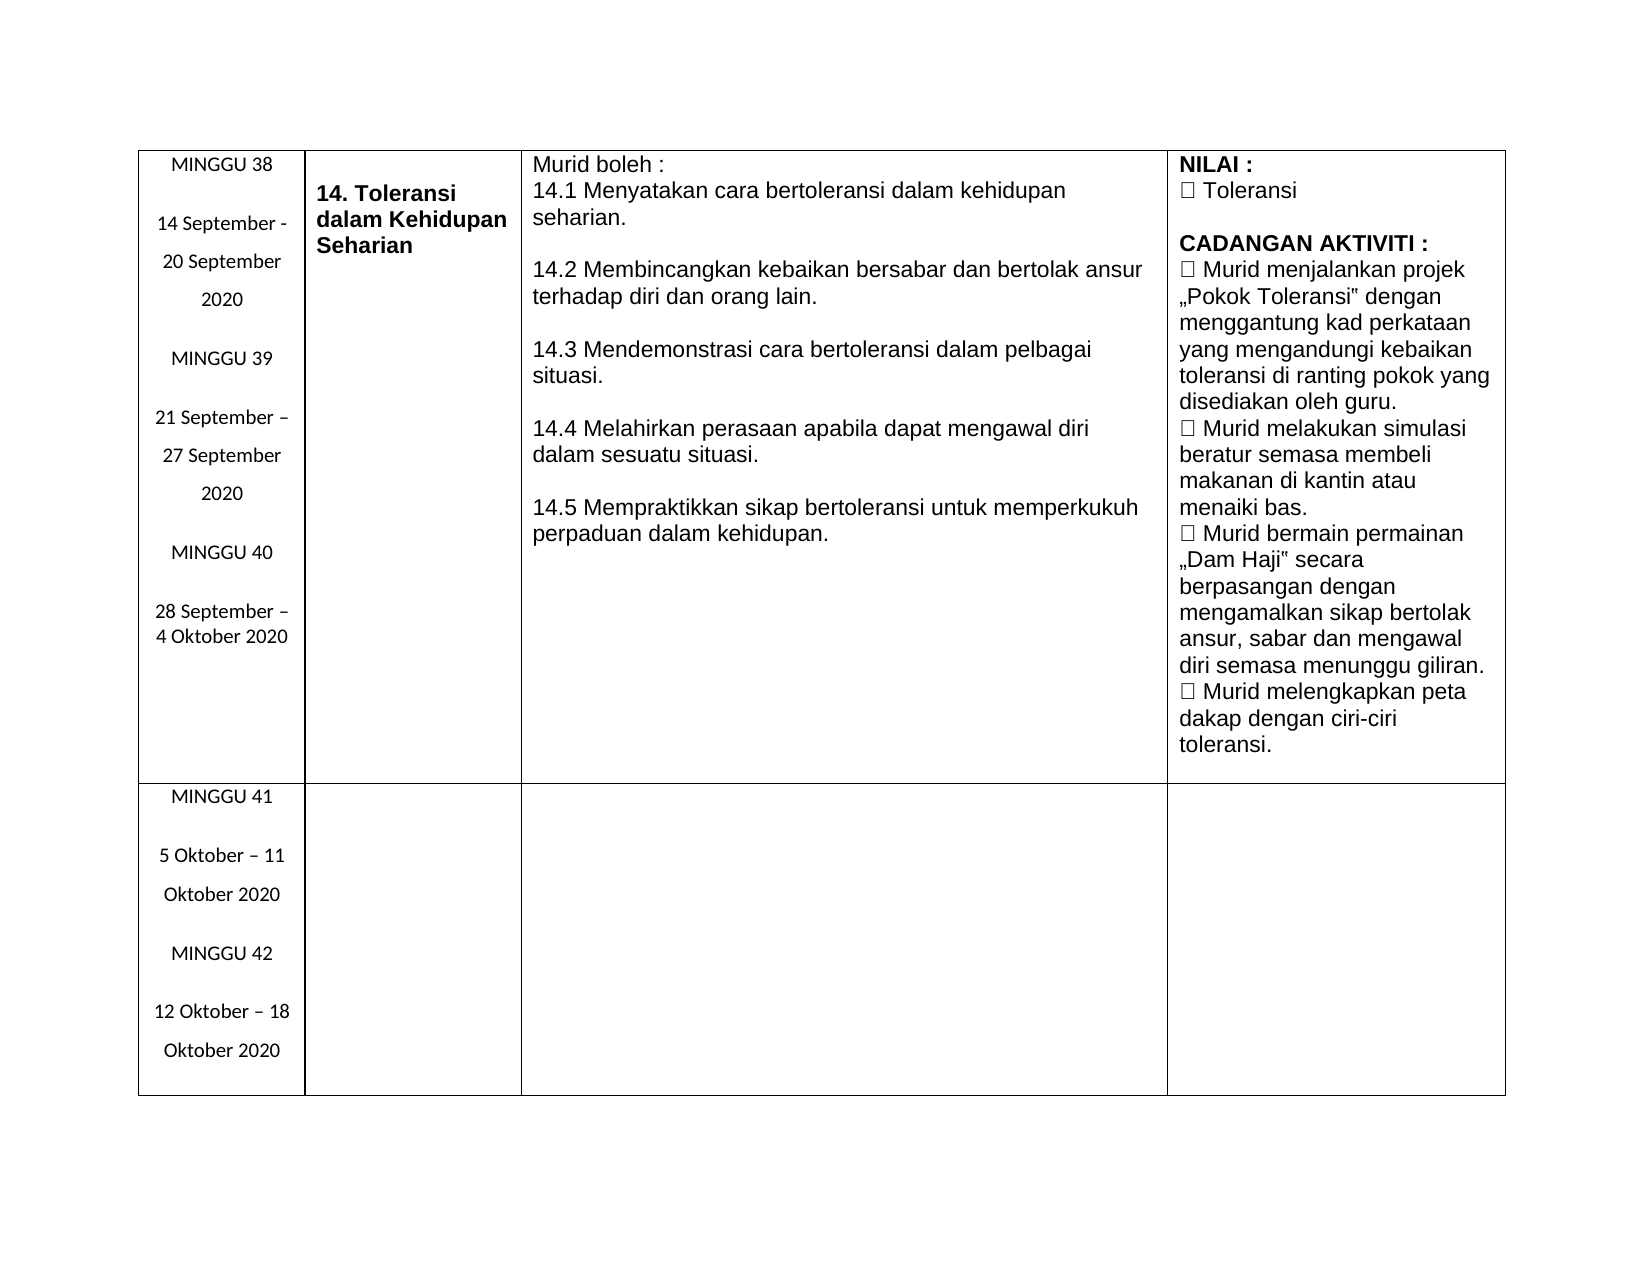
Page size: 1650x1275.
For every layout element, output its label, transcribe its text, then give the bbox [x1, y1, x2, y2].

table_cell Murid boleh : 14.1 Menyatakan cara bertoleransi dalam kehidupan seharian. 14.2 Membincangkan kebaikan bersabar dan bertolak ansur terhadap diri dan orang lain. 14.3 Mendemonstrasi cara bertoleransi dalam pelbagai situasi. 14.4 Melahirkan perasaan apabila dapat mengawal diri dalam sesuatu situasi. 14.5 Mempraktikkan sikap bertoleransi untuk memperkukuh perpaduan dalam kehidupan. [522, 151, 1167, 783]
table_cell MINGGU 38 14 September - 20 September 2020 MINGGU 39 21 September – 27 September 2020 MINGGU 40 28 September – 4 Oktober 2020 [139, 151, 304, 783]
table_cell [1168, 784, 1505, 1095]
table_cell NILAI :  Toleransi CADANGAN AKTIVITI :  Murid menjalankan projek „Pokok Toleransi‟ dengan menggantung kad perkataan yang mengandungi kebaikan toleransi di ranting pokok yang disediakan oleh guru.  Murid melakukan simulasi beratur semasa membeli makanan di kantin atau menaiki bas.  Murid bermain permainan „Dam Haji‟ secara berpasangan dengan mengamalkan sikap bertolak ansur, sabar dan mengawal diri semasa menunggu giliran.  Murid melengkapkan peta dakap dengan ciri-ciri toleransi. [1168, 151, 1505, 783]
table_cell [139, 784, 304, 1095]
table_cell [306, 784, 521, 1095]
table_cell 14. Toleransi dalam Kehidupan Seharian [306, 151, 521, 783]
table_cell [522, 784, 1167, 1095]
